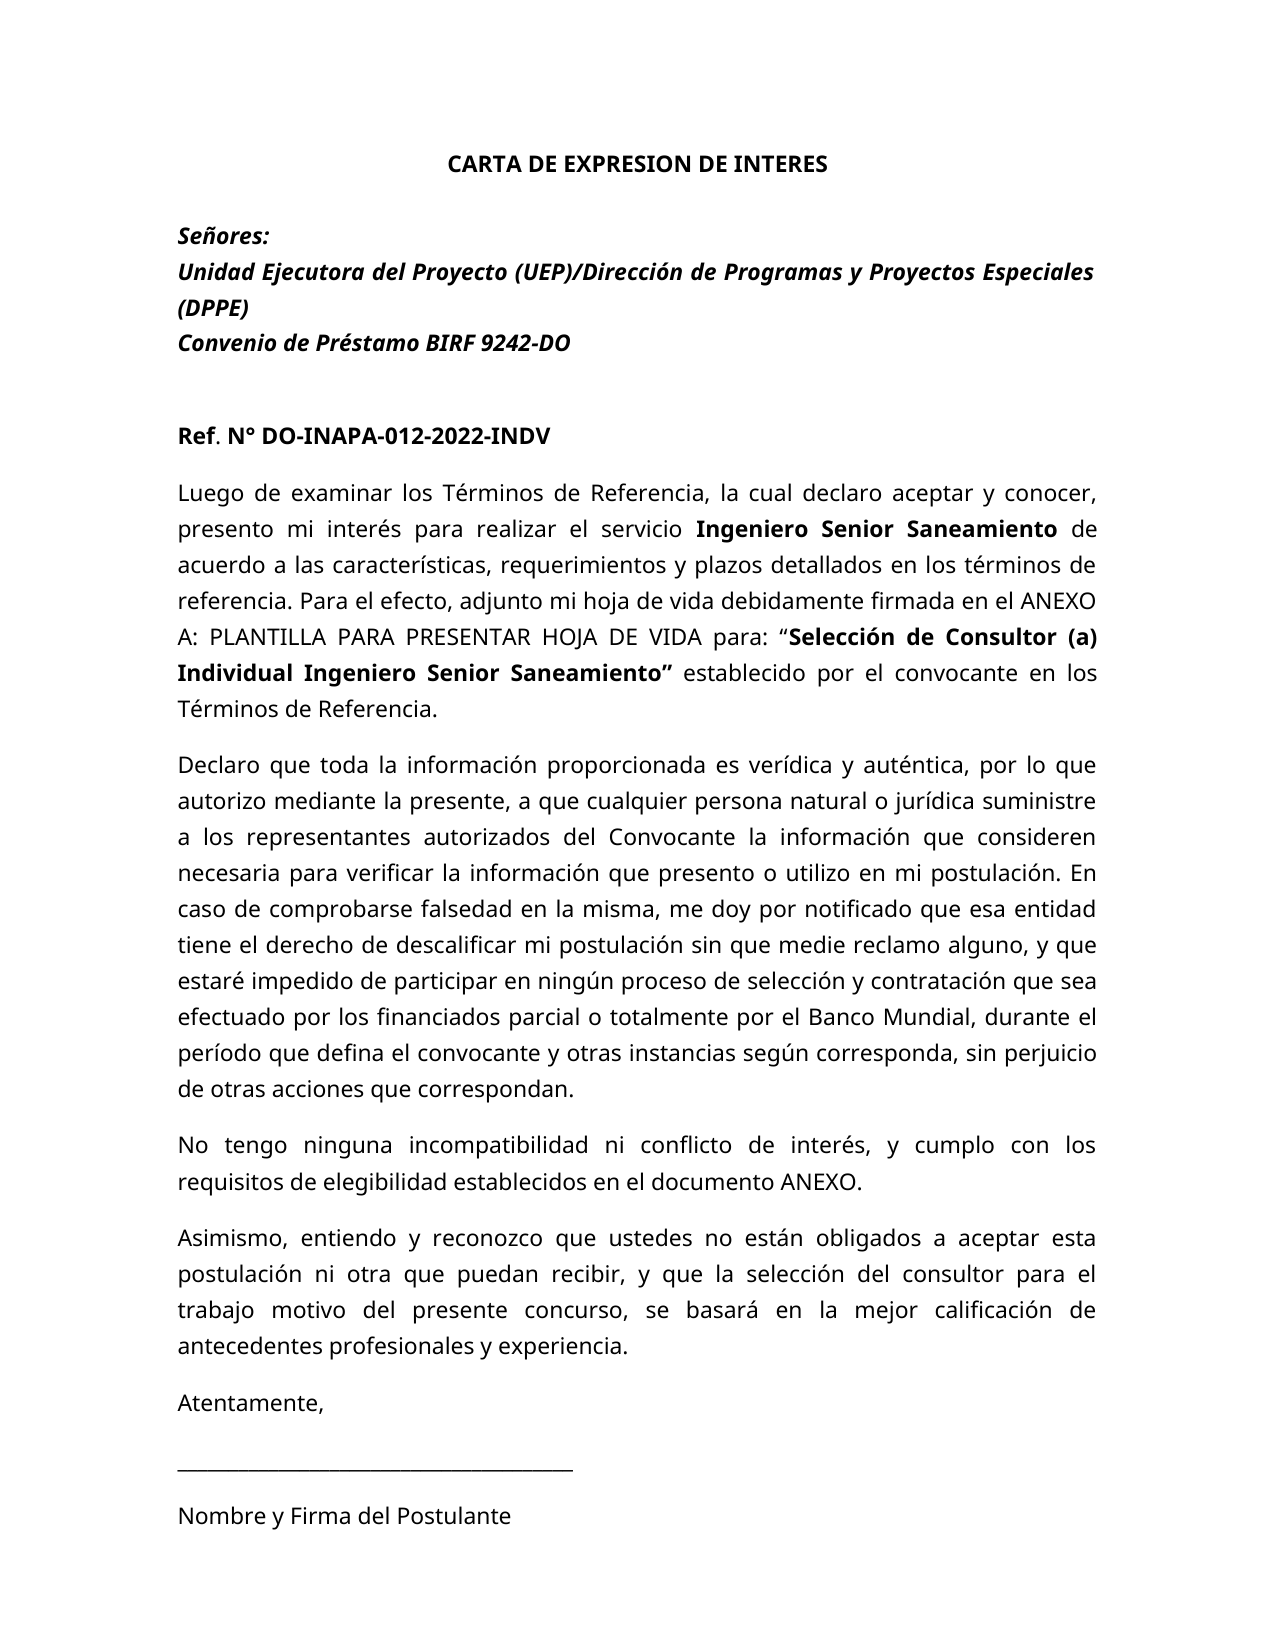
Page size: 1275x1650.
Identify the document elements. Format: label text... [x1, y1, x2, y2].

text Asimismo, entiendo y reconozco que ustedes no están obligados a aceptar esta postulación ni otra que puedan recibir, y que la selección del consultor para el trabajo motivo del presente concurso, se basará en la mejor calificación de antecedentes profesionales y experiencia. [177, 1222, 1098, 1361]
text Nombre y Firma del Postulante [177, 1500, 1098, 1532]
text Unidad Ejecutora del Proyecto (UEP)/Dirección de Programas y Proyectos Especiales (DPPE) [177, 256, 1098, 323]
text Señores: [177, 219, 1098, 251]
subtitle CARTA DE EXPRESION DE INTERES [177, 148, 1098, 179]
text No tengo ninguna incompatibilidad ni conflicto de interés, y cumplo con los requisitos de elegibilidad establecidos en el documento ANEXO. [177, 1129, 1098, 1197]
text Ref. N° DO-INAPA-012-2022-INDV [177, 420, 1098, 451]
text Convenio de Préstamo BIRF 9242-DO [177, 327, 1098, 359]
text Atentamente, [177, 1387, 1098, 1418]
text Declaro que toda la información proporcionada es verídica y auténtica, por lo que autorizo mediante la presente, a que cualquier persona natural o jurídica suministre a los representantes autorizados del Convocante la información que consideren necesaria para verificar la información que presento o utilizo en mi postulación. En caso de comprobarse falsedad en la misma, me doy por notificado que esa entidad tiene el derecho de descalificar mi postulación sin que medie reclamo alguno, y que estaré impedido de participar en ningún proceso de selección y contratación que sea efectuado por los financiados parcial o totalmente por el Banco Mundial, durante el período que defina el convocante y otras instancias según corresponda, sin perjuicio de otras acciones que correspondan. [177, 749, 1098, 1104]
text _______________________________________ [177, 1443, 1098, 1475]
text Luego de examinar los Términos de Referencia, la cual declaro aceptar y conocer, presento mi interés para realizar el servicio Ingeniero Senior Saneamiento de acuerdo a las características, requerimientos y plazos detallados en los términos de referencia. Para el efecto, adjunto mi hoja de vida debidamente firmada en el ANEXO A: PLANTILLA PARA PRESENTAR HOJA DE VIDA para: “Selección de Consultor (a) Individual Ingeniero Senior Saneamiento” establecido por el convocante en los Términos de Referencia. [177, 477, 1098, 724]
